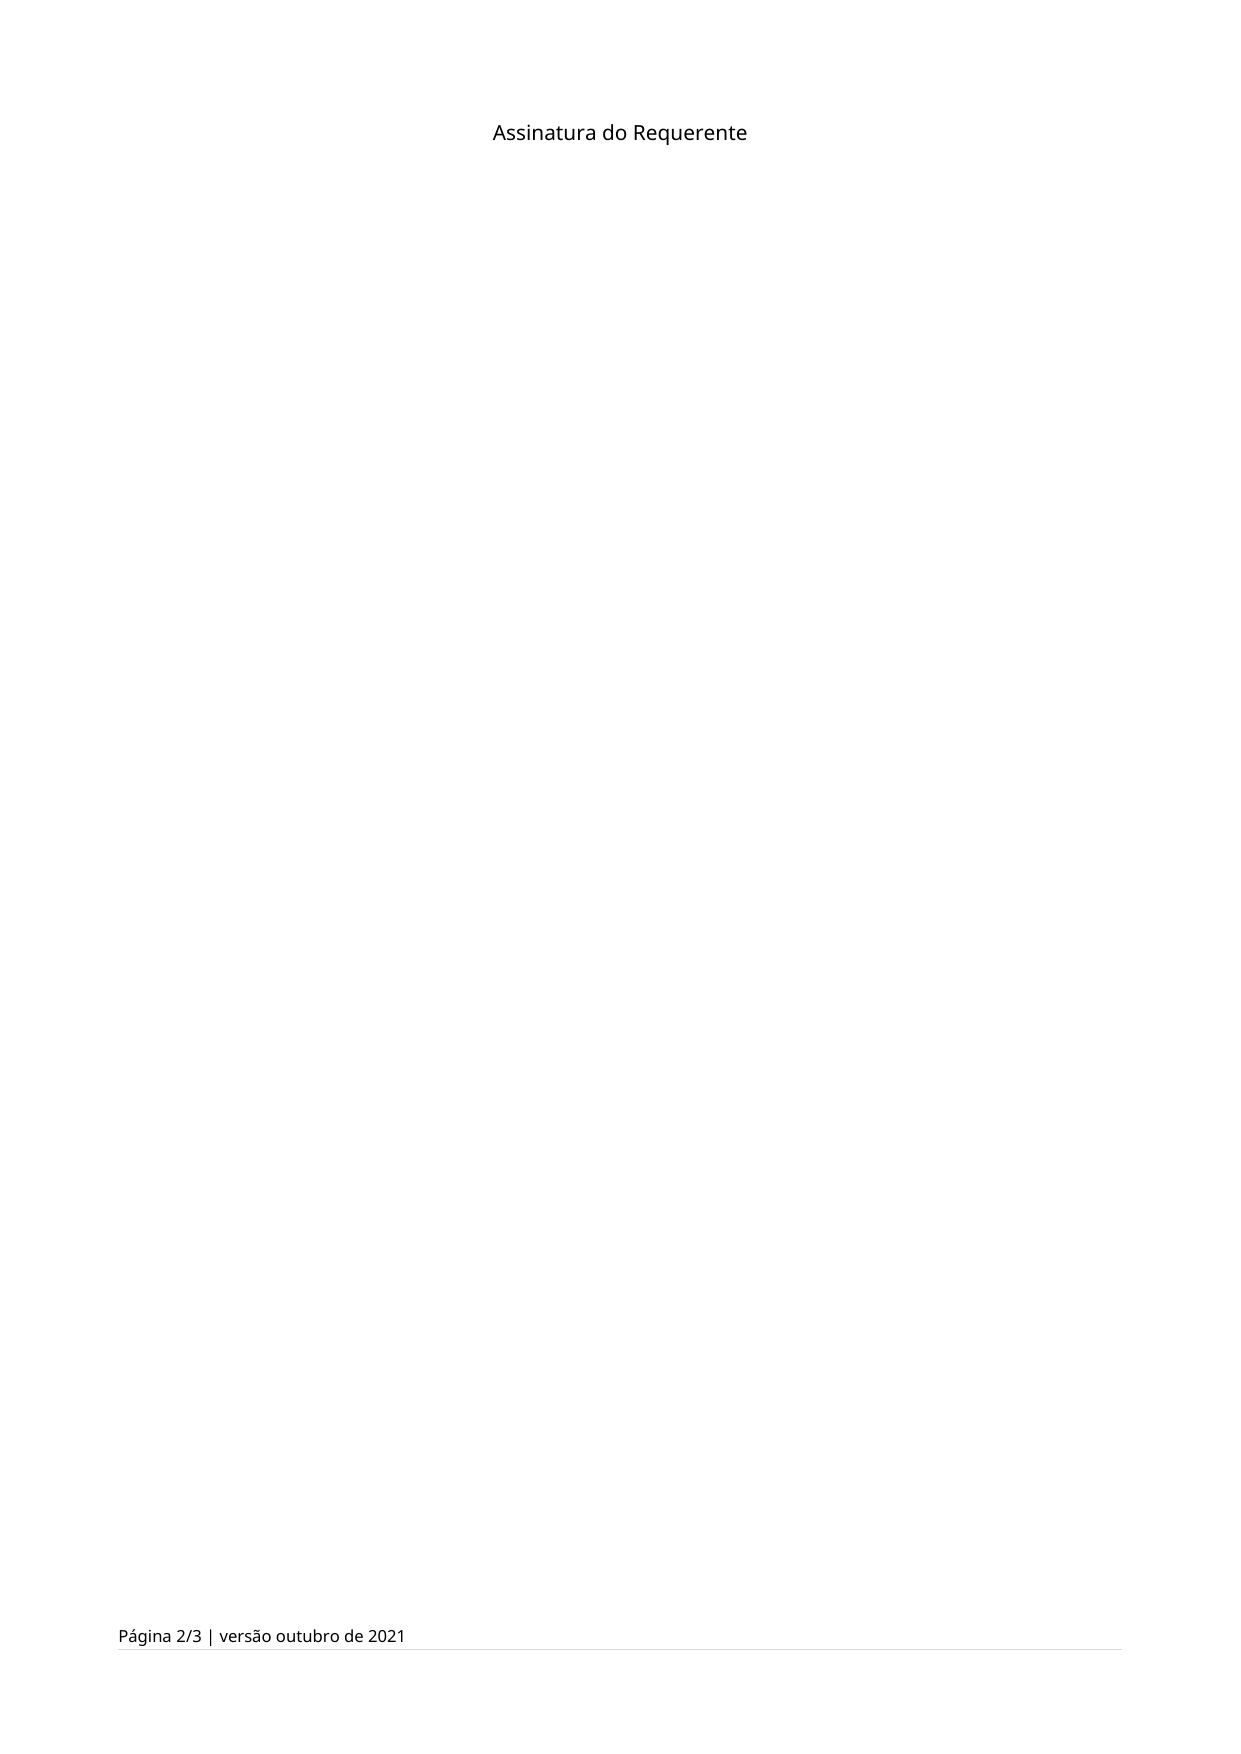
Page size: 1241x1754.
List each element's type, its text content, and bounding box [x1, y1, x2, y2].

text Assinatura do Requerente [118, 118, 1122, 147]
